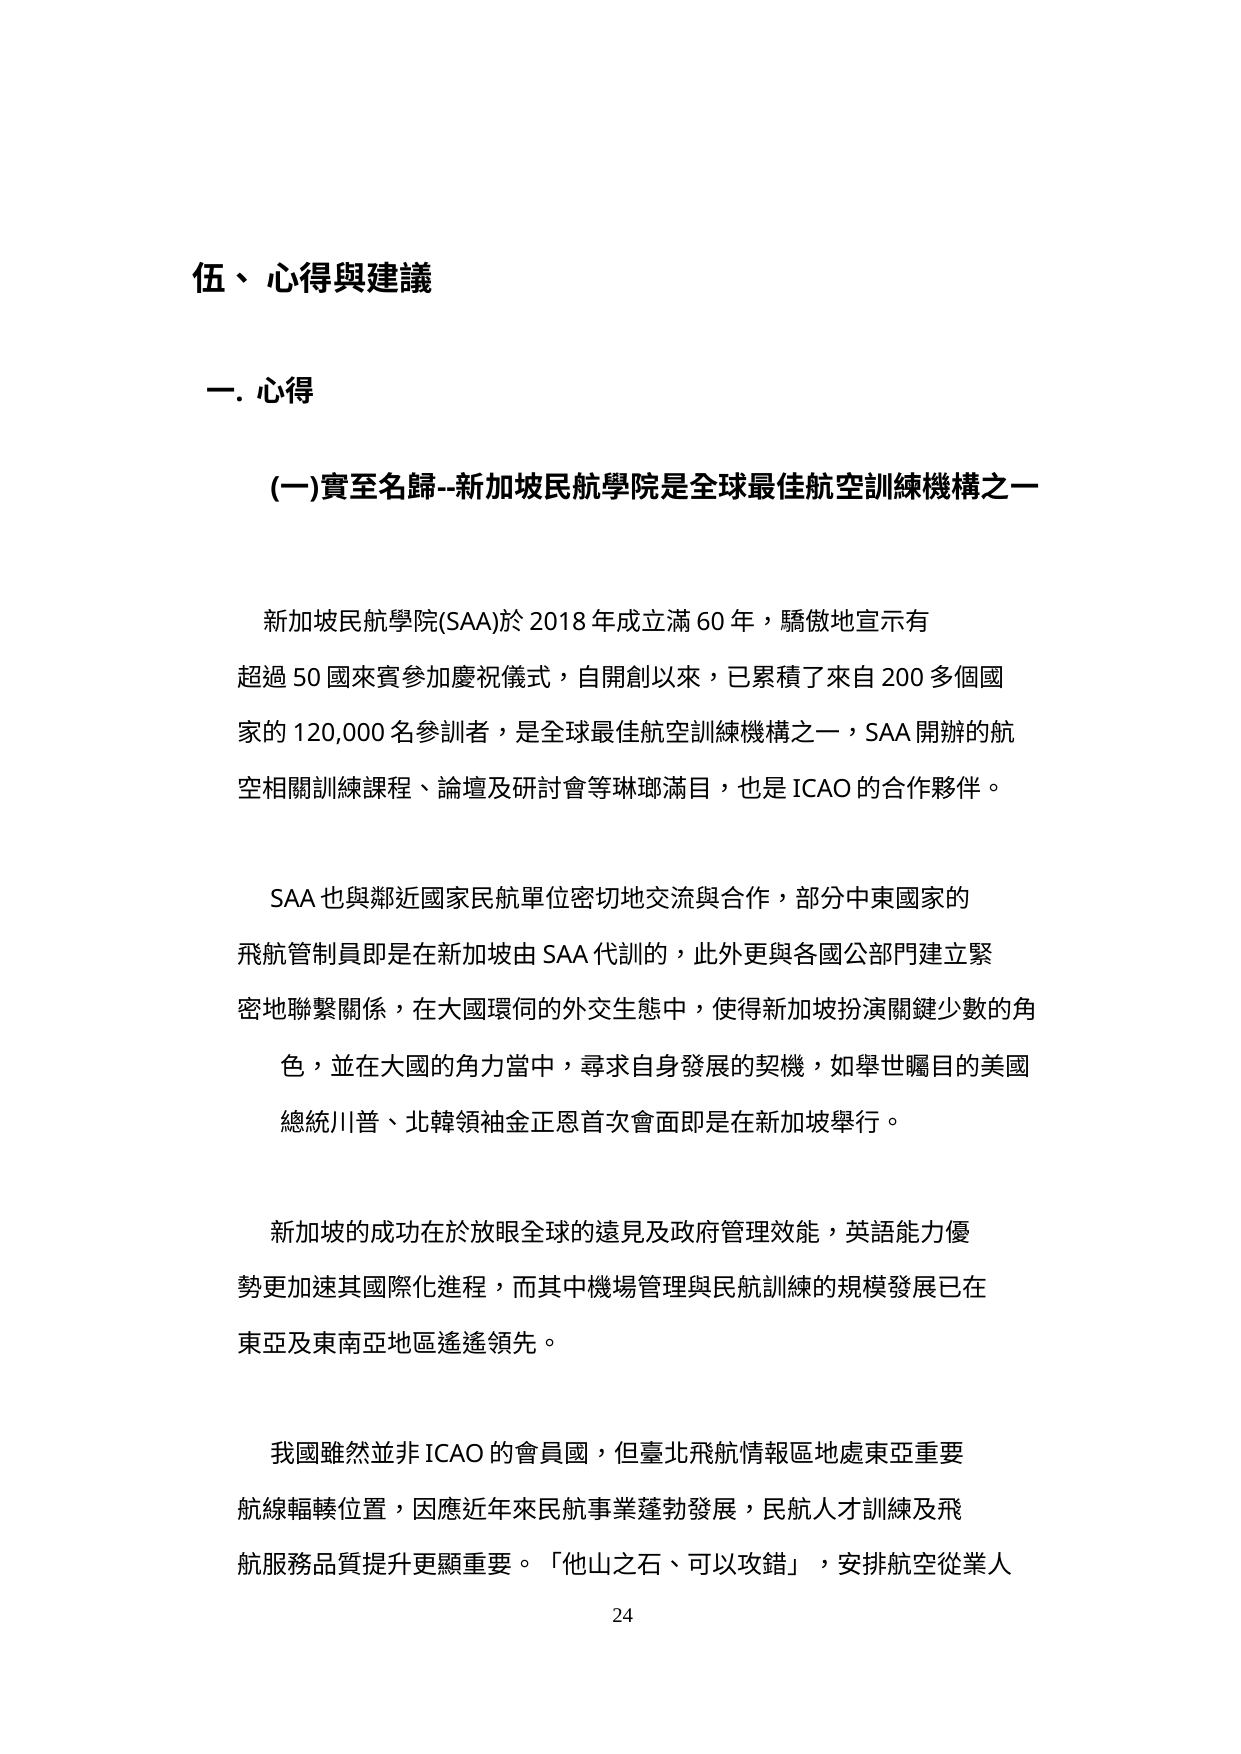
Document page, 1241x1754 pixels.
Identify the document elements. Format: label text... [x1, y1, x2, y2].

text 航服務品質提升更顯重要。「他山之石、可以攻錯」，安排航空從業人 [192, 1544, 1053, 1582]
text 我國雖然並非ICAO的會員國，但臺北飛航情報區地處東亞重要 [192, 1433, 1053, 1471]
text 東亞及東南亞地區遙遙領先。 [192, 1323, 1053, 1360]
text 勢更加速其國際化進程，而其中機場管理與民航訓練的規模發展已在 [192, 1267, 1053, 1305]
text 密地聯繫關係，在大國環伺的外交生態中，使得新加坡扮演關鍵少數的角色，並在大國的角力當中，尋求自身發展的契機，如舉世矚目的美國總統川普、北韓領袖金正恩首次會面即是在新加坡舉行。 [192, 989, 1053, 1139]
text 超過50國來賓參加慶祝儀式，自開創以來，已累積了來自200多個國 [192, 656, 1053, 694]
text 新加坡的成功在於放眼全球的遠見及政府管理效能，英語能力優 [192, 1212, 1053, 1249]
list 實至名歸--新加坡民航學院是全球最佳航空訓練機構之一 [270, 447, 1053, 522]
text 空相關訓練課程、論壇及研討會等琳瑯滿目，也是ICAO的合作夥伴。 [192, 768, 1053, 805]
text 家的120,000名參訓者，是全球最佳航空訓練機構之一，SAA開辦的航 [192, 712, 1053, 749]
text 伍、 心得與建議 [192, 239, 1053, 314]
text 航線輻輳位置，因應近年來民航事業蓬勃發展，民航人才訓練及飛 [192, 1489, 1053, 1526]
text 新加坡民航學院(SAA)於2018年成立滿60年，驕傲地宣示有 [192, 601, 1053, 638]
text SAA也與鄰近國家民航單位密切地交流與合作，部分中東國家的 [192, 878, 1053, 915]
list 心得 [206, 351, 1053, 426]
text 飛航管制員即是在新加坡由SAA代訓的，此外更與各國公部門建立緊 [192, 933, 1053, 971]
